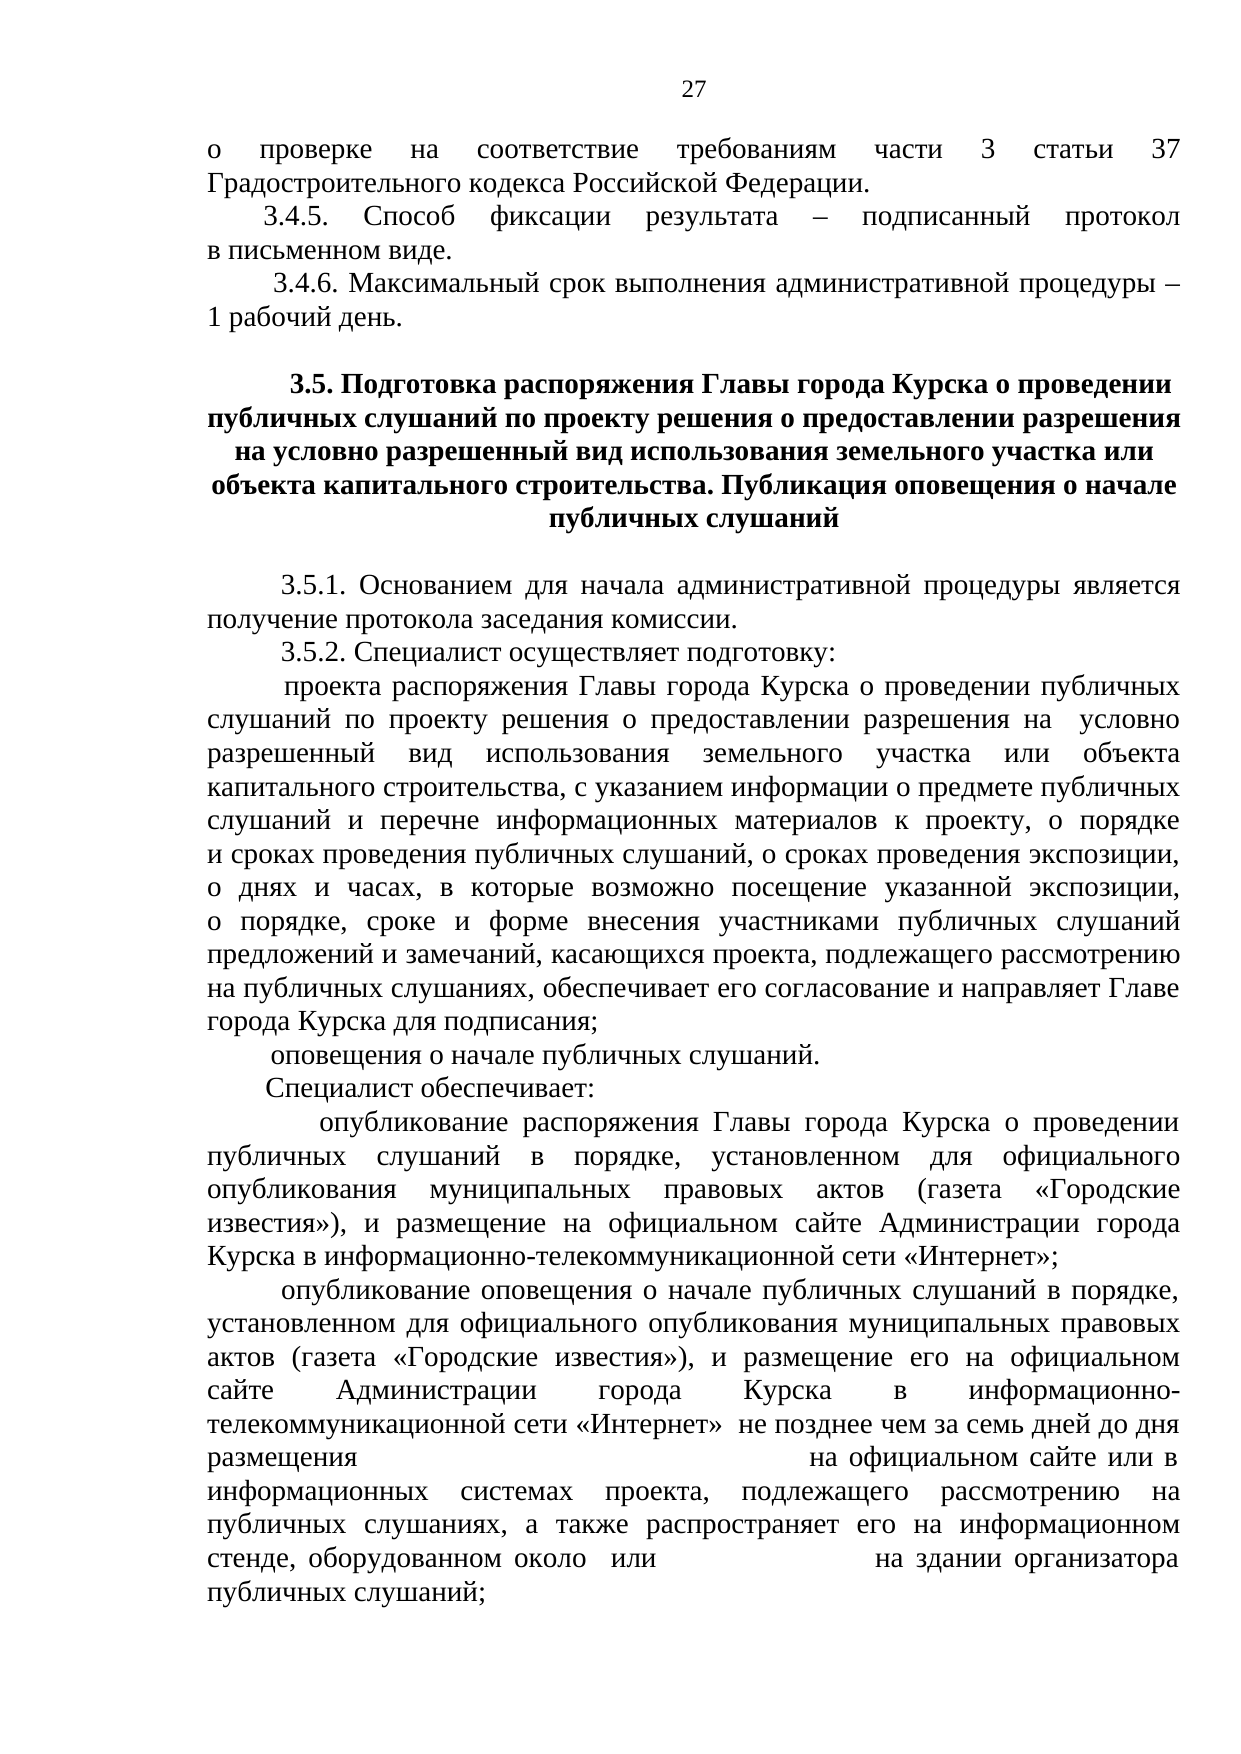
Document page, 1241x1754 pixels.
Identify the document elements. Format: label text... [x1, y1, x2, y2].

text 3.5.2. Специалист осуществляет подготовку: [207, 634, 1181, 668]
text проекта распоряжения Главы города Курска о проведении публичных слушаний по проекту решения о предоставлении разрешения на условно разрешенный вид использования земельного участка или объекта капитального строительства, с указанием информации о предмете публичных слушаний и перечне информационных материалов к проекту, о порядке и сроках проведения публичных слушаний, о сроках проведения экспозиции, о днях и часах, в которые возможно посещение указанной экспозиции, о порядке, сроке и форме внесения участниками публичных слушаний предложений и замечаний, касающихся проекта, подлежащего рассмотрению на публичных слушаниях, обеспечивает его согласование и направляет Главе города Курска для подписания; [207, 668, 1181, 1037]
text опубликование распоряжения Главы города Курска о проведении публичных слушаний в порядке, установленном для официального опубликования муниципальных правовых актов (газета «Городские известия»), и размещение на официальном сайте Администрации города Курска в информационно-телекоммуникационной сети «Интернет»; [207, 1104, 1181, 1272]
text 3.4.5. Способ фиксации результата – подписанный протокол в письменном виде. [207, 198, 1181, 266]
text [207, 131, 1181, 198]
text оповещения о начале публичных слушаний. [207, 1037, 1181, 1071]
text опубликование оповещения о начале публичных слушаний в порядке, установленном для официального опубликования муниципальных правовых актов (газета «Городские известия»), и размещение его на официальном сайте Администрации города Курска в информационно-телекоммуникационной сети «Интернет» не позднее чем за семь дней до дня размещения на официальном сайте или в информационных системах проекта, подлежащего рассмотрению на публичных слушаниях, а также распространяет его на информационном стенде, оборудованном около или на здании организатора публичных слушаний; [207, 1272, 1181, 1607]
text 3.5.1. Основанием для начала административной процедуры является получение протокола заседания комиссии. [207, 567, 1181, 634]
text 3.5. Подготовка распоряжения Главы города Курска о проведении публичных слушаний по проекту решения о предоставлении разрешения на условно разрешенный вид использования земельного участка или объекта капитального строительства. Публикация оповещения о начале публичных слушаний [207, 366, 1181, 534]
text 3.4.6. Максимальный срок выполнения административной процедуры – 1 рабочий день. [207, 266, 1181, 333]
text Специалист обеспечивает: [207, 1071, 1181, 1104]
